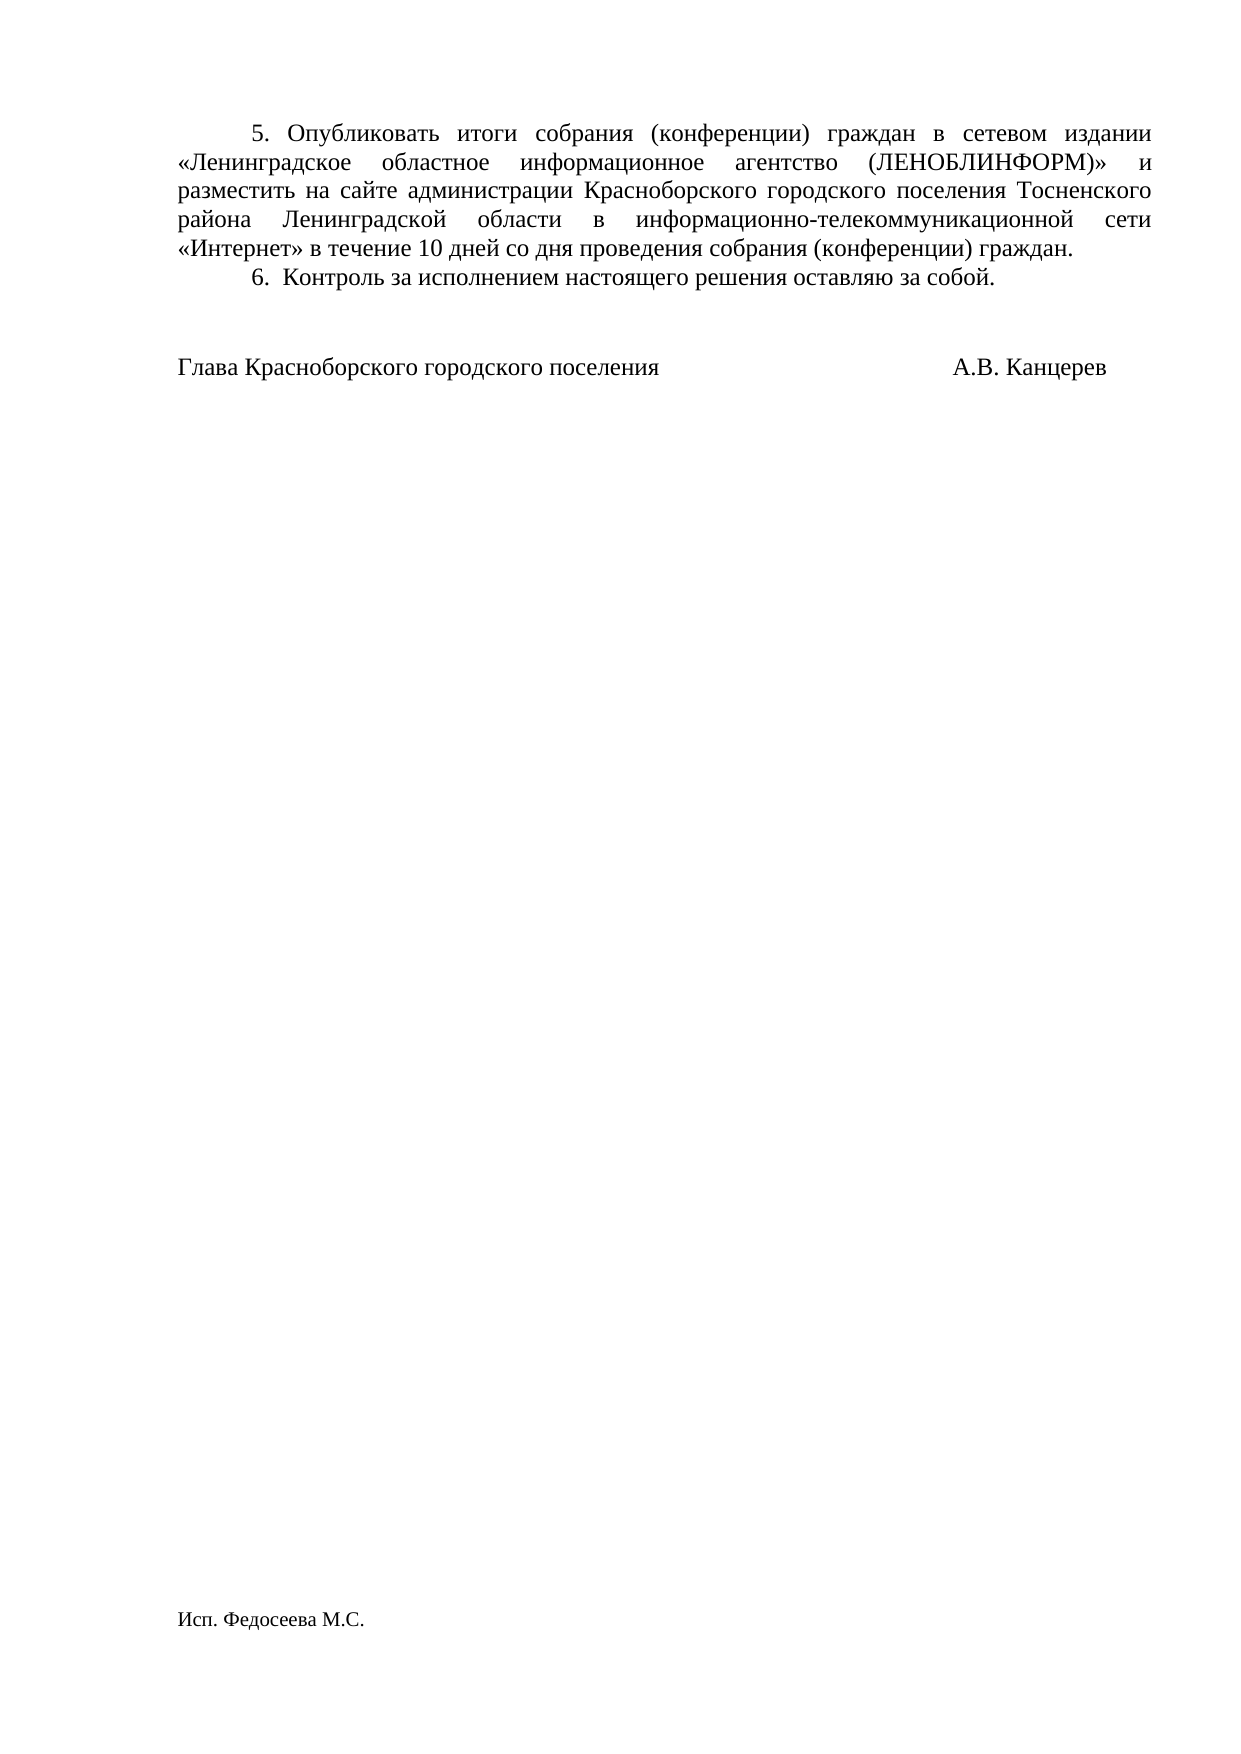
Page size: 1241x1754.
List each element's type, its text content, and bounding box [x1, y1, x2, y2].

text Глава Красноборского городского поселения А.В. Канцерев [177, 352, 1152, 381]
text 5. Опубликовать итоги собрания (конференции) граждан в сетевом издании «Ленинградское областное информационное агентство (ЛЕНОБЛИНФОРМ)» и разместить на сайте администрации Красноборского городского поселения Тосненского района Ленинградской области в информационно-телекоммуникационной сети «Интернет» в течение 10 дней со дня проведения собрания (конференции) граждан. [177, 170, 1152, 262]
text 6. Контроль за исполнением настоящего решения оставляю за собой. [177, 262, 1152, 291]
text Исп. Федосеева М.С. [177, 1607, 1152, 1631]
